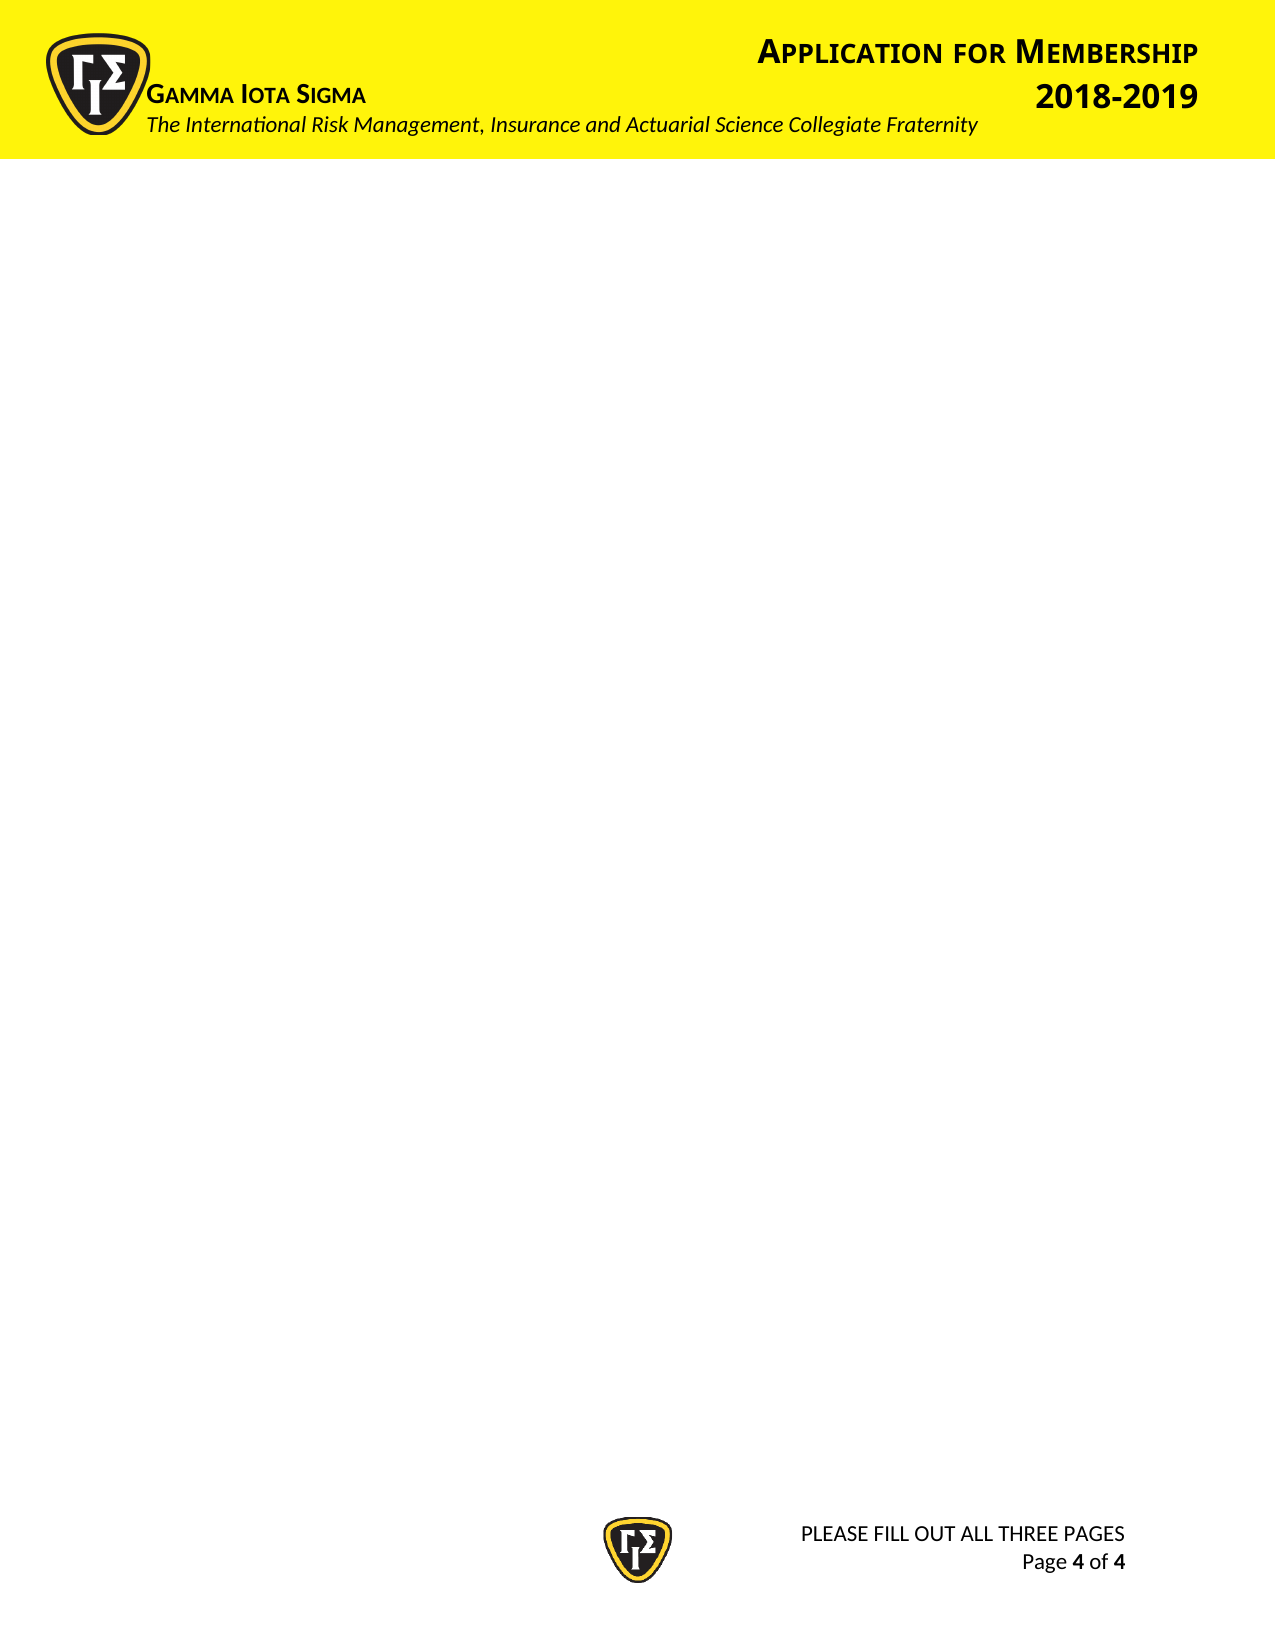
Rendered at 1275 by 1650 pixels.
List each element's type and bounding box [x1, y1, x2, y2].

picture [602, 1517, 673, 1583]
